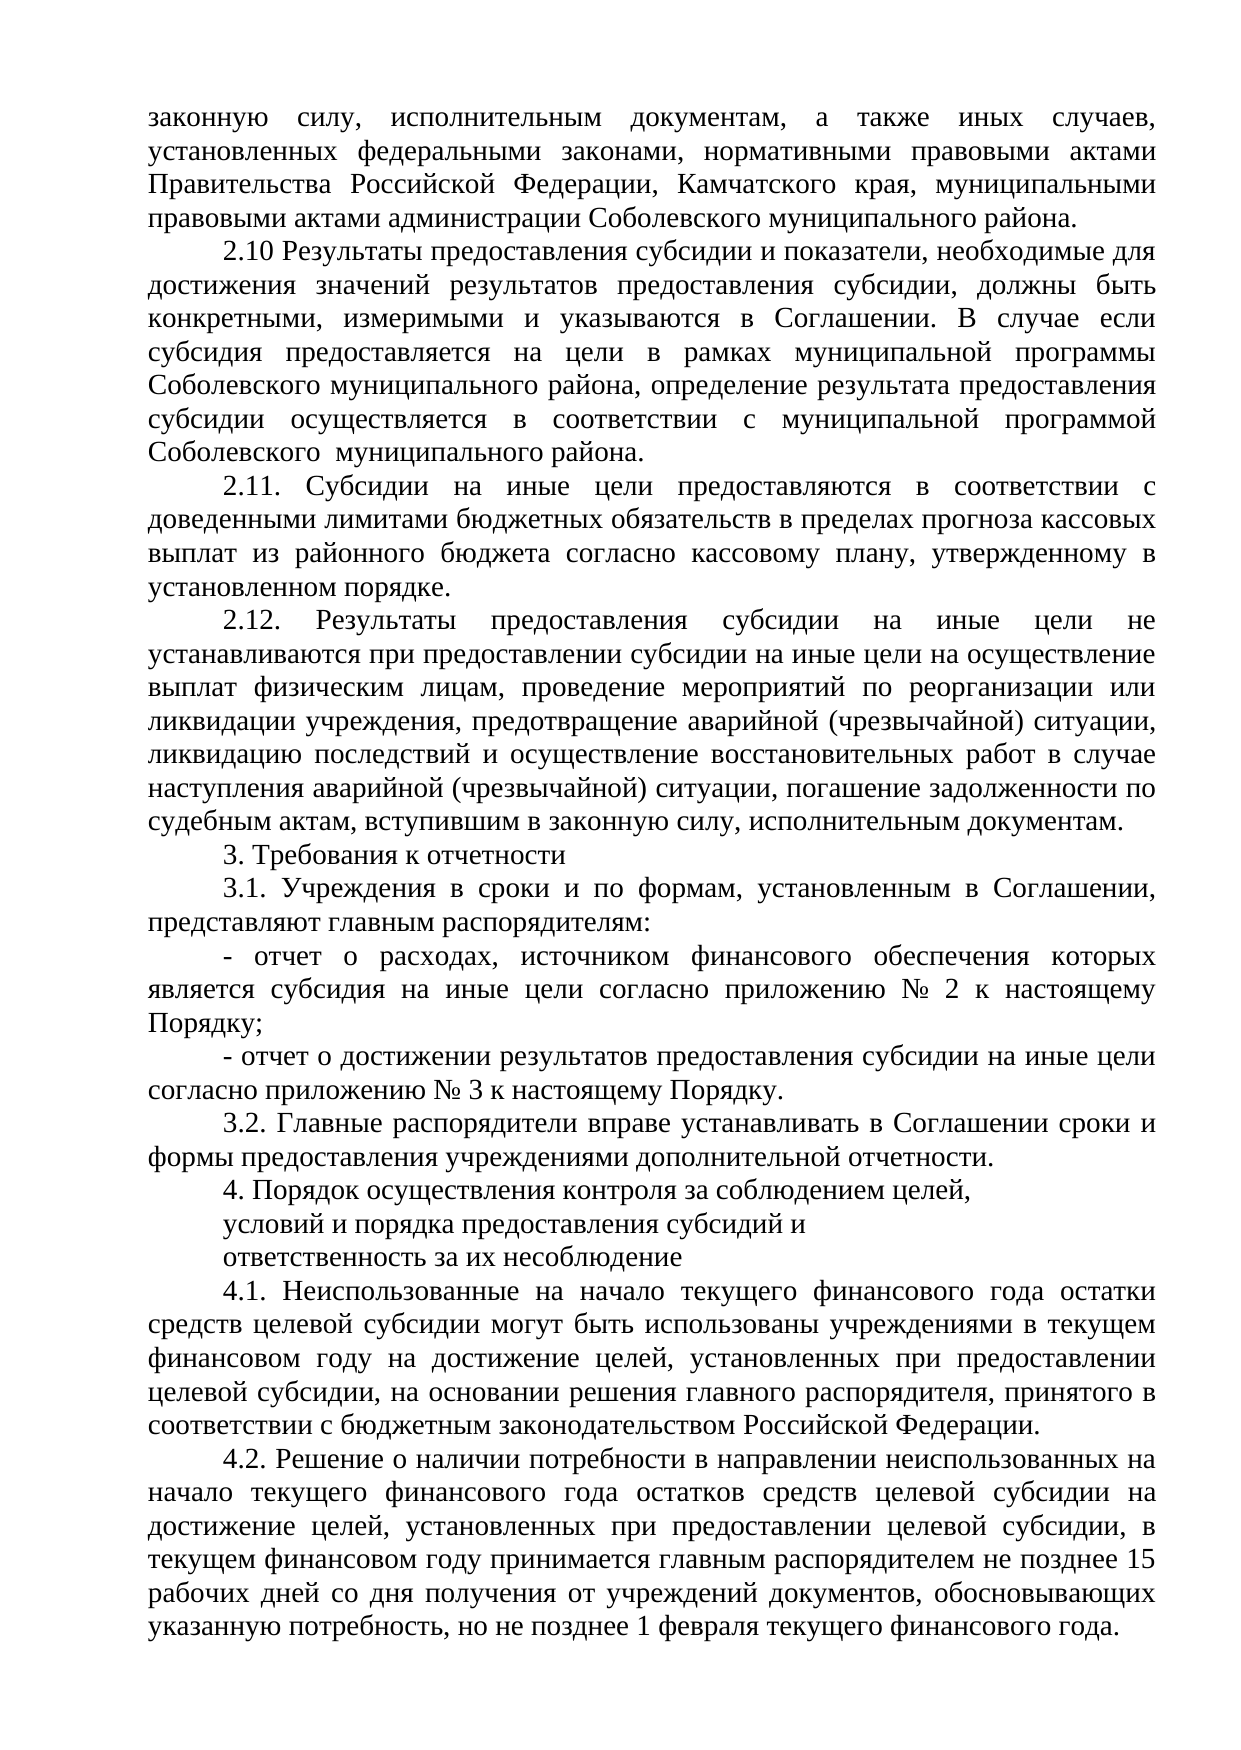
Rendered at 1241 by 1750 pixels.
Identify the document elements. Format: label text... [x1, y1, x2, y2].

text 3.2. Главные распорядители вправе устанавливать в Соглашении сроки и формы предоставления учреждениями дополнительной отчетности. [148, 1105, 1157, 1172]
text 4. Порядок осуществления контроля за соблюдением целей, [148, 1172, 1157, 1206]
text 2.12. Результаты предоставления субсидии на иные цели не устанавливаются при предоставлении субсидии на иные цели на осуществление выплат физическим лицам, проведение мероприятий по реорганизации или ликвидации учреждения, предотвращение аварийной (чрезвычайной) ситуации, ликвидацию последствий и осуществление восстановительных работ в случае наступления аварийной (чрезвычайной) ситуации, погашение задолженности по судебным актам, вступившим в законную силу, исполнительным документам. [148, 602, 1157, 837]
text 2.11. Субсидии на иные цели предоставляются в соответствии с доведенными лимитами бюджетных обязательств в пределах прогноза кассовых выплат из районного бюджета согласно кассовому плану, утвержденному в установленном порядке. [148, 468, 1157, 602]
text - отчет о достижении результатов предоставления субсидии на иные цели согласно приложению № 3 к настоящему Порядку. [148, 1038, 1157, 1105]
text условий и порядка предоставления субсидий и [148, 1206, 1157, 1239]
text ответственность за их несоблюдение [148, 1239, 1157, 1273]
text 3. Требования к отчетности [148, 837, 1157, 871]
text - отчет о расходах, источником финансового обеспечения которых является субсидия на иные цели согласно приложению № 2 к настоящему Порядку; [148, 938, 1157, 1038]
text 3.1. Учреждения в сроки и по формам, установленным в Соглашении, представляют главным распорядителям: [148, 871, 1157, 938]
text 4.1. Неиспользованные на начало текущего финансового года остатки средств целевой субсидии могут быть использованы учреждениями в текущем финансовом году на достижение целей, установленных при предоставлении целевой субсидии, на основании решения главного распорядителя, принятого в соответствии с бюджетным законодательством Российской Федерации. [148, 1273, 1157, 1441]
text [148, 99, 1157, 233]
text 2.10 Результаты предоставления субсидии и показатели, необходимые для достижения значений результатов предоставления субсидии, должны быть конкретными, измеримыми и указываются в Соглашении. В случае если субсидия предоставляется на цели в рамках муниципальной программы Соболевского муниципального района, определение результата предоставления субсидии осуществляется в соответствии с муниципальной программой Соболевского муниципального района. [148, 233, 1157, 468]
text 4.2. Решение о наличии потребности в направлении неиспользованных на начало текущего финансового года остатков средств целевой субсидии на достижение целей, установленных при предоставлении целевой субсидии, в текущем финансовом году принимается главным распорядителем не позднее 15 рабочих дней со дня получения от учреждений документов, обосновывающих указанную потребность, но не позднее 1 февраля текущего финансового года. [148, 1441, 1157, 1642]
